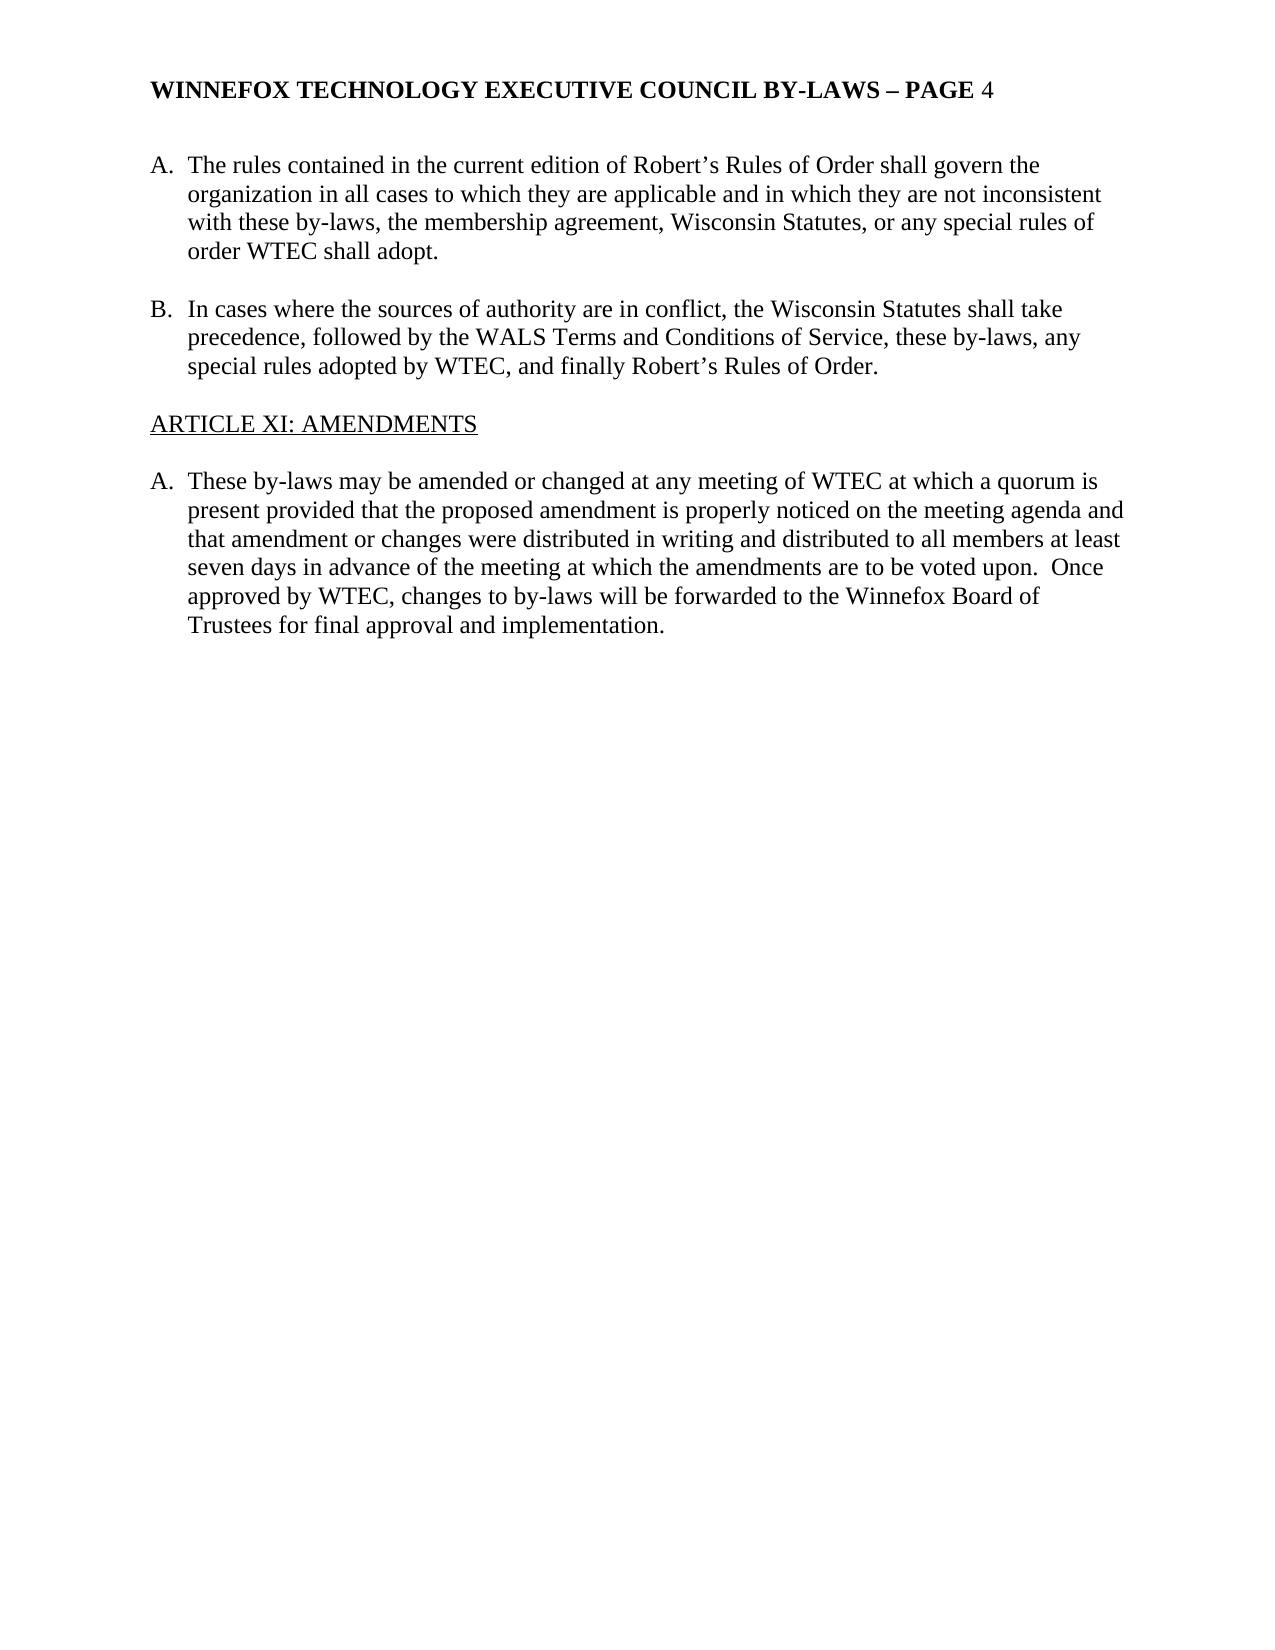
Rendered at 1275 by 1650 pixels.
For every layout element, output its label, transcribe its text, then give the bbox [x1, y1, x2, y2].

list The rules contained in the current edition of Robert’s Rules of Order shall govern the organization in all cases to which they are applicable and in which they are not inconsistent with these by-laws, the membership agreement, Wisconsin Statutes, or any special rules of order WTEC shall adopt. [150, 150, 1125, 265]
text ARTICLE XI: AMENDMENTS [150, 409, 1125, 437]
list In cases where the sources of authority are in conflict, the Wisconsin Statutes shall take precedence, followed by the WALS Terms and Conditions of Service, these by-laws, any special rules adopted by WTEC, and finally Robert’s Rules of Order. [150, 294, 1125, 380]
list These by-laws may be amended or changed at any meeting of WTEC at which a quorum is present provided that the proposed amendment is properly noticed on the meeting agenda and that amendment or changes were distributed in writing and distributed to all members at least seven days in advance of the meeting at which the amendments are to be voted upon. Once approved by WTEC, changes to by-laws will be forwarded to the Winnefox Board of Trustees for final approval and implementation. [150, 466, 1125, 639]
